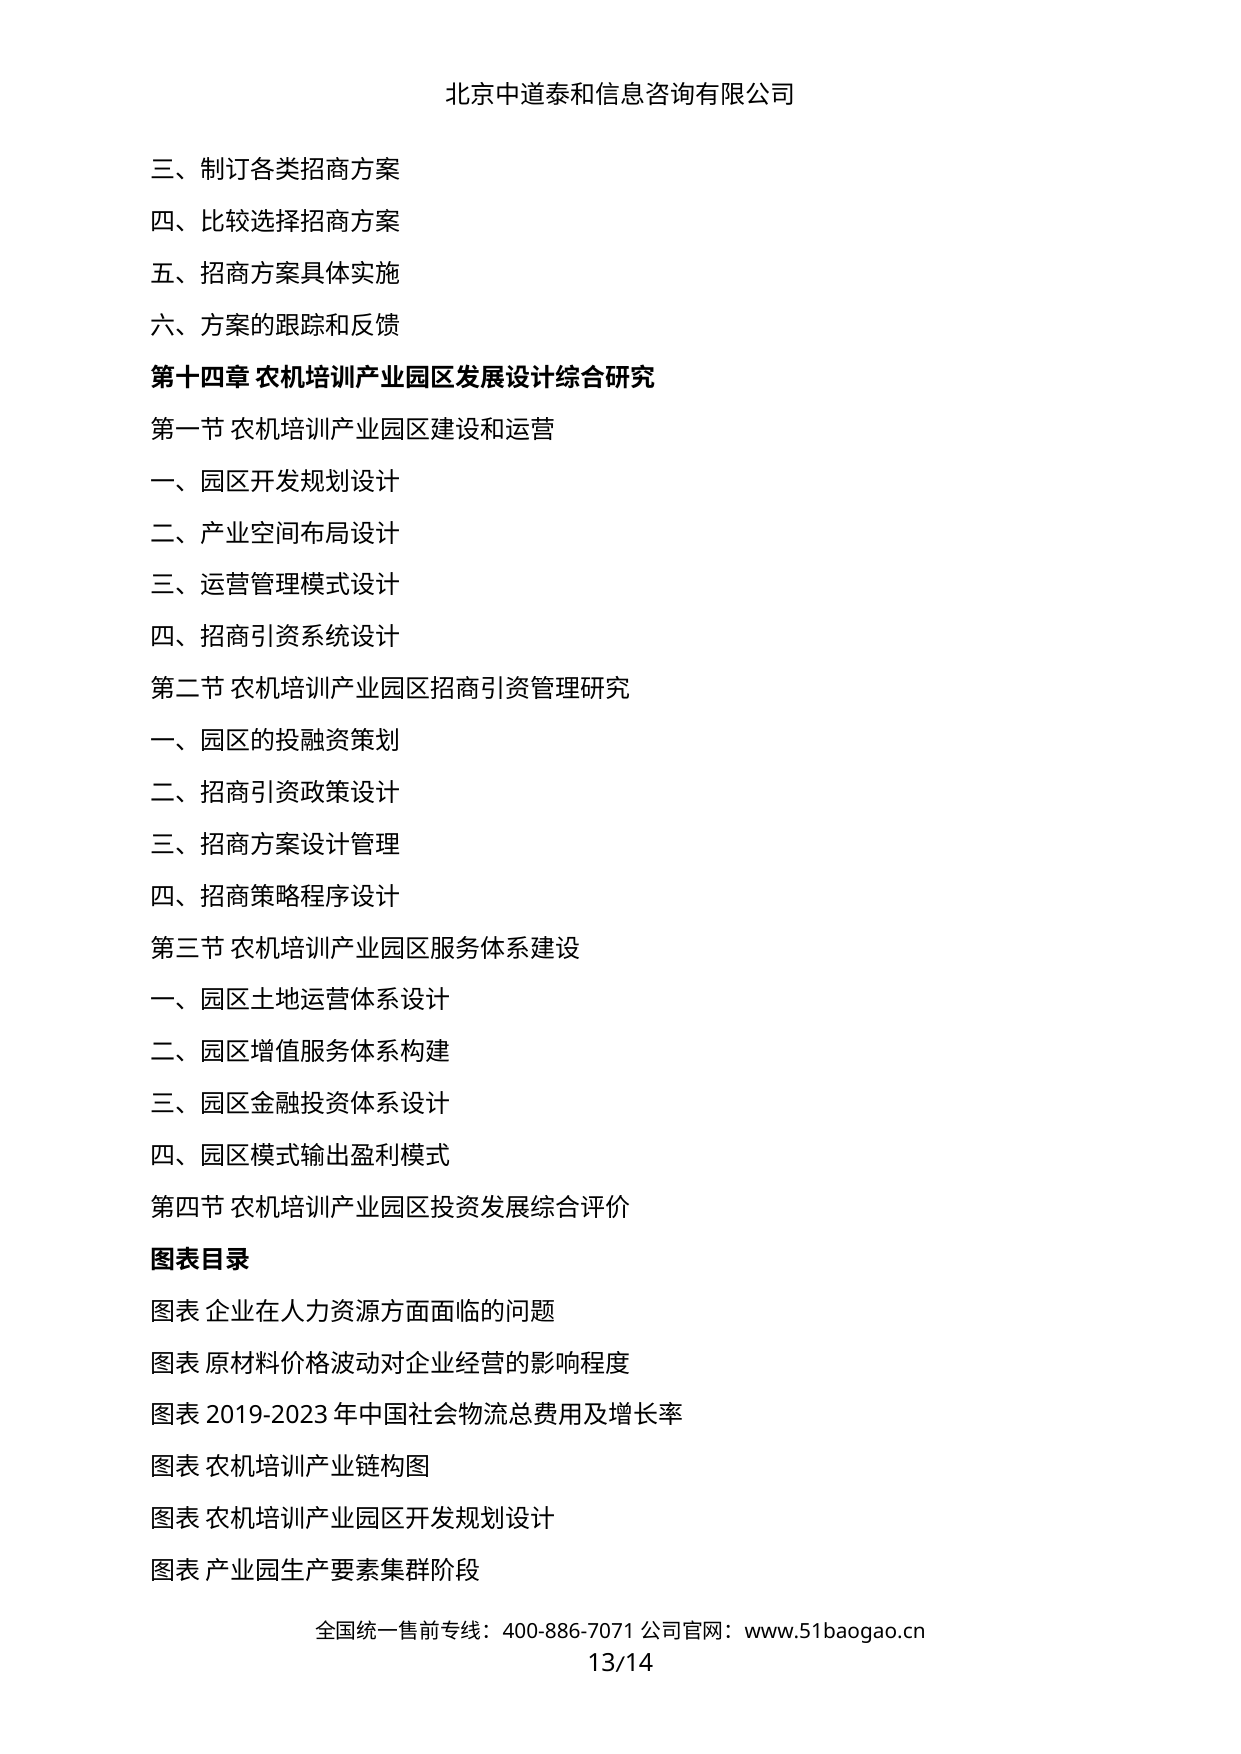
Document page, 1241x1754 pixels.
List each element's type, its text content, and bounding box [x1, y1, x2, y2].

text 图表 企业在人力资源方面面临的问题 [150, 1291, 1090, 1327]
text 第一节 农机培训产业园区建设和运营 [150, 409, 1090, 446]
text 第十四章 农机培训产业园区发展设计综合研究 [150, 357, 1090, 394]
text 一、园区开发规划设计 [150, 461, 1090, 497]
text 四、招商引资系统设计 [150, 617, 1090, 653]
text 图表 2019-2023年中国社会物流总费用及增长率 [150, 1395, 1090, 1431]
text 三、运营管理模式设计 [150, 565, 1090, 601]
text 四、园区模式输出盈利模式 [150, 1136, 1090, 1172]
text 一、园区的投融资策划 [150, 721, 1090, 757]
text 四、招商策略程序设计 [150, 876, 1090, 912]
text 二、园区增值服务体系构建 [150, 1032, 1090, 1068]
text 第二节 农机培训产业园区招商引资管理研究 [150, 669, 1090, 705]
text 图表 产业园生产要素集群阶段 [150, 1551, 1090, 1587]
text 第四节 农机培训产业园区投资发展综合评价 [150, 1187, 1090, 1224]
text 图表 原材料价格波动对企业经营的影响程度 [150, 1343, 1090, 1379]
text 四、比较选择招商方案 [150, 202, 1090, 238]
text 三、招商方案设计管理 [150, 824, 1090, 861]
text 三、制订各类招商方案 [150, 150, 1090, 186]
text 二、招商引资政策设计 [150, 772, 1090, 809]
text 六、方案的跟踪和反馈 [150, 306, 1090, 342]
text 五、招商方案具体实施 [150, 254, 1090, 290]
text 图表 农机培训产业链构图 [150, 1447, 1090, 1483]
text 二、产业空间布局设计 [150, 513, 1090, 549]
text 三、园区金融投资体系设计 [150, 1084, 1090, 1120]
text 第三节 农机培训产业园区服务体系建设 [150, 928, 1090, 964]
text 图表 农机培训产业园区开发规划设计 [150, 1499, 1090, 1535]
text 图表目录 [150, 1239, 1090, 1276]
text 一、园区土地运营体系设计 [150, 980, 1090, 1016]
